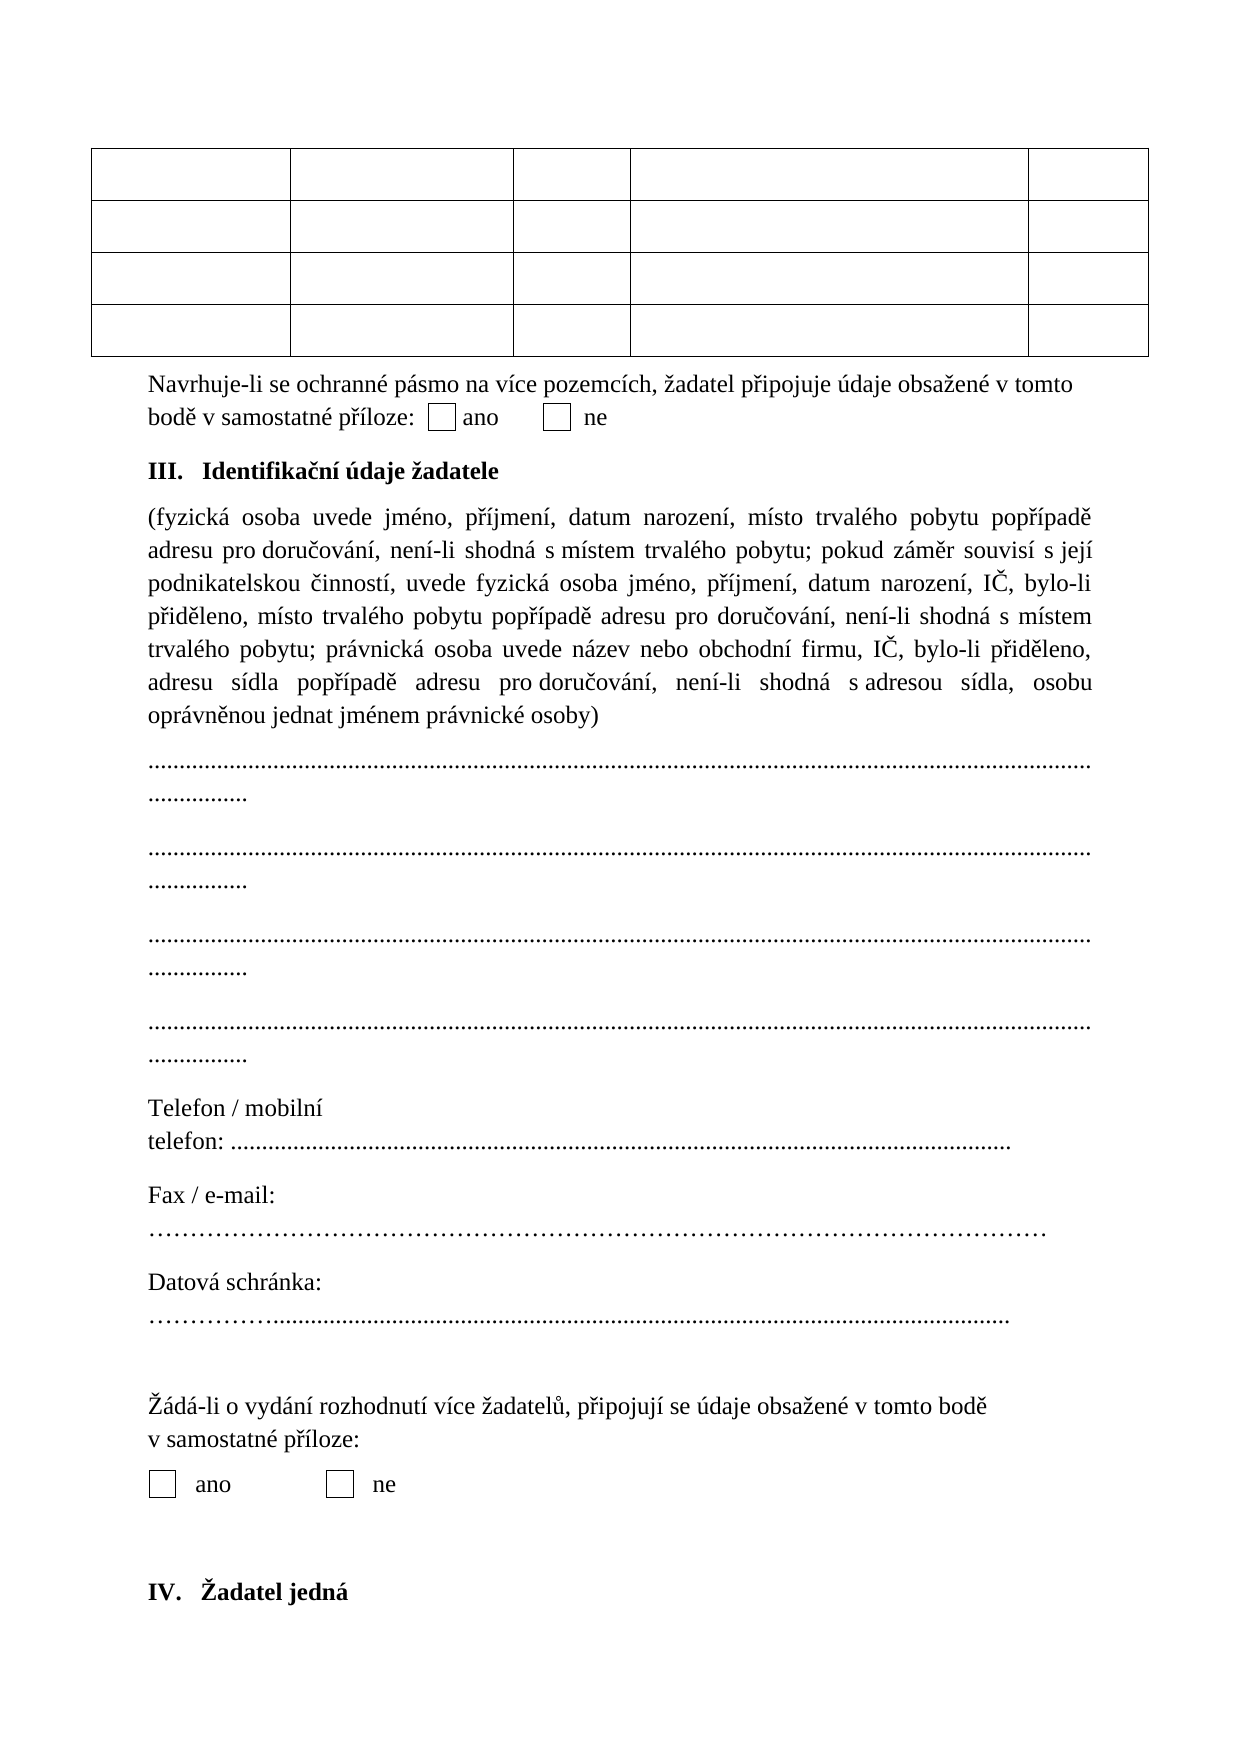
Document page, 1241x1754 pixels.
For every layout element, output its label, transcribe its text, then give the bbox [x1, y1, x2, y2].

text IV. Žadatel jedná [148, 1577, 1093, 1606]
table_cell [631, 149, 1028, 200]
text Navrhuje-li se ochranné pásmo na více pozemcích, žadatel připojuje údaje obsažené v tomto bodě v samostatné příloze: ano ne [148, 369, 1093, 431]
text ....................................................................................................................................................................... [148, 832, 1093, 894]
text (fyzická osoba uvede jméno, příjmení, datum narození, místo trvalého pobytu popřípadě adresu pro doručování, není-li shodná s místem trvalého pobytu; pokud záměr souvisí s její podnikatelskou činností, uvede fyzická osoba jméno, příjmení, datum narození, IČ, bylo-li přiděleno, místo trvalého pobytu popřípadě adresu pro doručování, není-li shodná s místem trvalého pobytu; právnická osoba uvede název nebo obchodní firmu, IČ, bylo-li přiděleno, adresu sídla popřípadě adresu pro doručování, není-li shodná s adresou sídla, osobu oprávněnou jednat jménem právnické osoby) [148, 502, 1093, 729]
table_cell [291, 201, 513, 252]
table_cell [1029, 253, 1148, 304]
table_cell [92, 149, 290, 200]
table_cell [1029, 305, 1148, 356]
table_cell [514, 253, 630, 304]
text ....................................................................................................................................................................... [148, 919, 1093, 981]
text Datová schránka: ……………...................................................................................................................... [148, 1267, 1093, 1328]
table_cell [514, 149, 630, 200]
table_cell [631, 305, 1028, 356]
table_cell [1029, 201, 1148, 252]
table_cell [291, 305, 513, 356]
text ano ne [148, 1469, 1093, 1498]
table_cell [291, 253, 513, 304]
table_cell [291, 149, 513, 200]
table_cell [92, 201, 290, 252]
table_cell [92, 305, 290, 356]
text III. Identifikační údaje žadatele [148, 456, 1093, 485]
text Fax / e-mail: ……………………………………………………………………………………………… [148, 1180, 1093, 1242]
text ....................................................................................................................................................................... [148, 1006, 1093, 1068]
table_cell [514, 305, 630, 356]
table_cell [631, 201, 1028, 252]
text Telefon / mobilní telefon: ............................................................................................................................. [148, 1093, 1093, 1155]
text ....................................................................................................................................................................... [148, 746, 1093, 807]
table_cell [631, 253, 1028, 304]
table_cell [514, 201, 630, 252]
text Žádá-li o vydání rozhodnutí více žadatelů, připojují se údaje obsažené v tomto bodě v samostatné příloze: [148, 1391, 1093, 1453]
table_cell [92, 253, 290, 304]
table_cell [1029, 149, 1148, 200]
